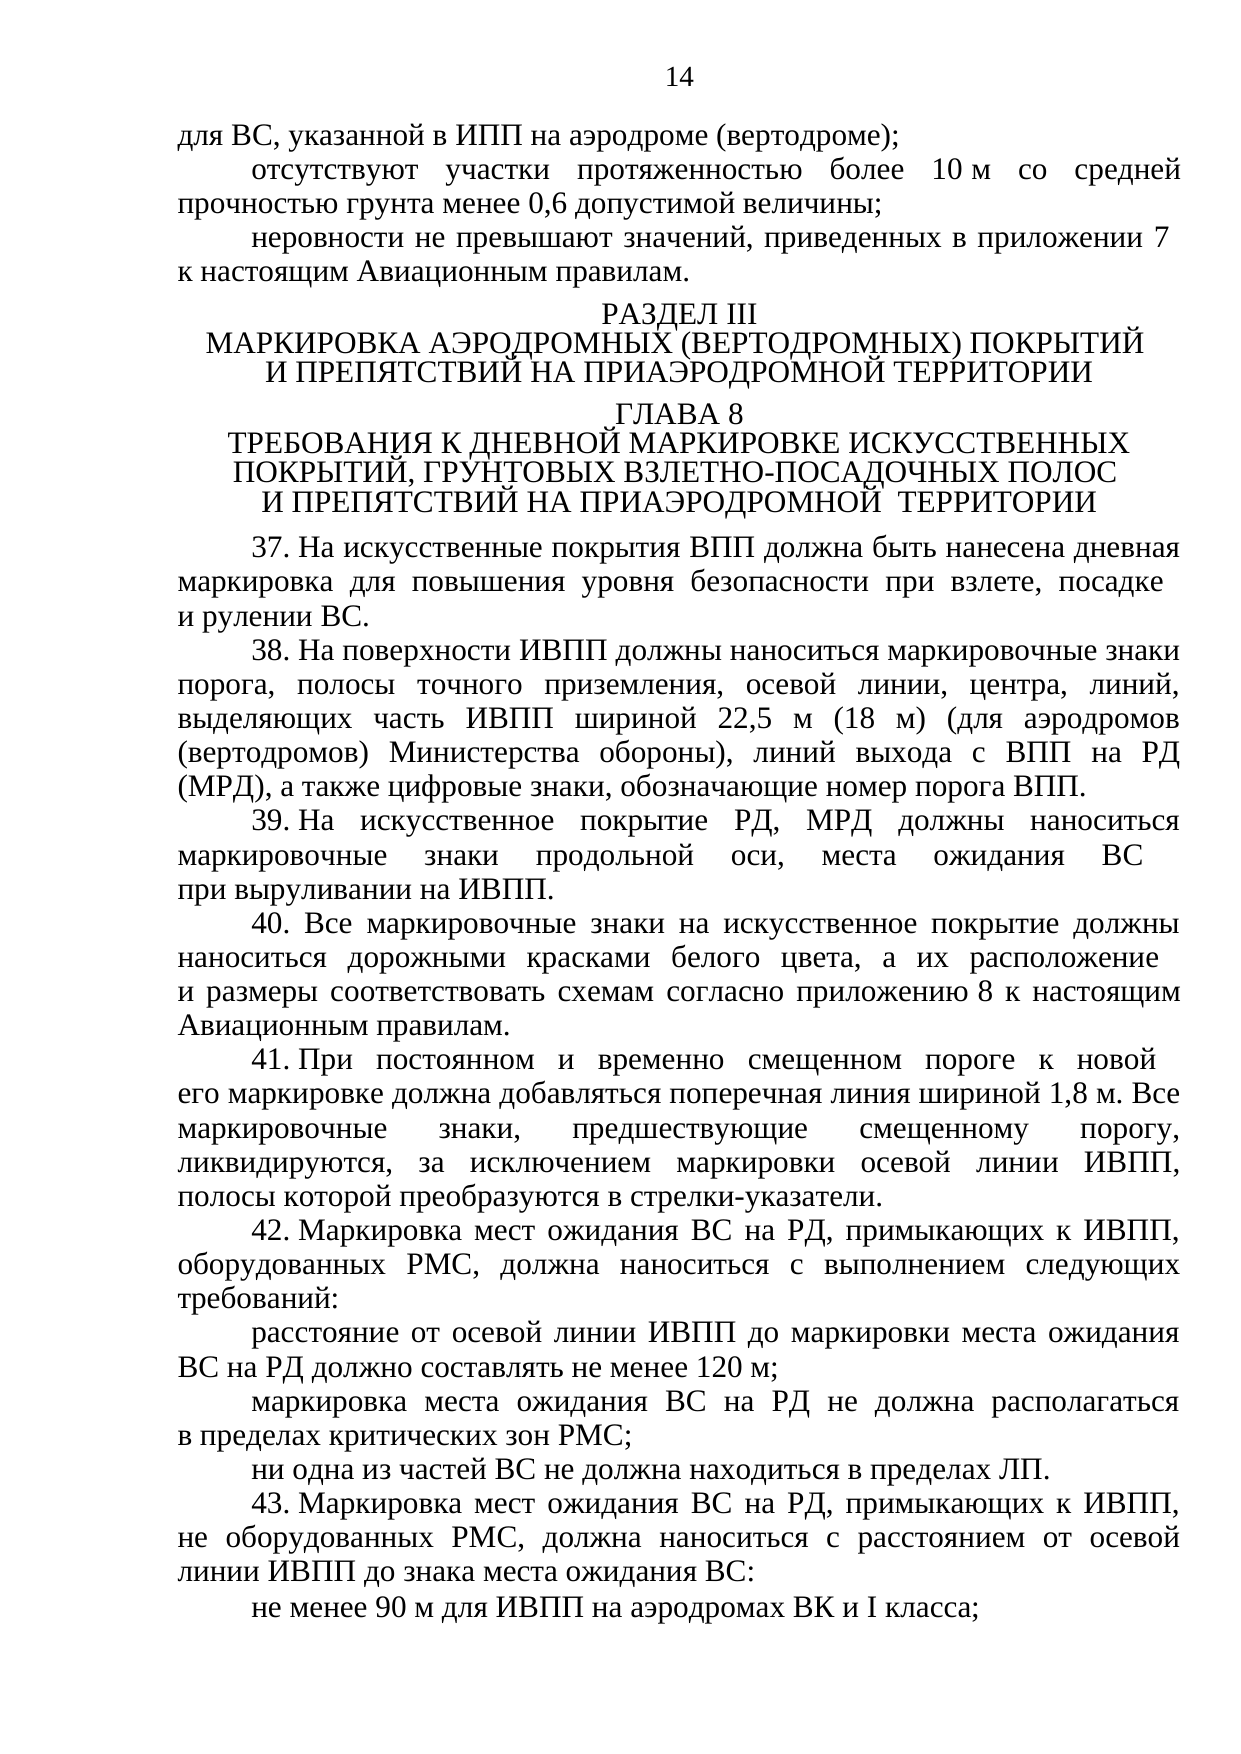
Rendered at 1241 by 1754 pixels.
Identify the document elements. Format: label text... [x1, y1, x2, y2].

text ГЛАВА 8 [177, 401, 1181, 430]
text 37. На искусственные покрытия ВПП должна быть нанесена дневная маркировка для повышения уровня безопасности при взлете, посадке и рулении ВС. [177, 530, 1181, 633]
text РАЗДЕЛ III [177, 301, 1181, 330]
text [177, 118, 1181, 152]
text 39. На искусственное покрытие РД, МРД должны наноситься маркировочные знаки продольной оси, места ожидания ВС при выруливании на ИВПП. [177, 803, 1181, 906]
text 41. При постоянном и временно смещенном пороге к новой его маркировке должна добавляться поперечная линия шириной 1,8 м. Все маркировочные знаки, предшествующие смещенному порогу, ликвидируются, за исключением маркировки осевой линии ИВПП, полосы которой преобразуются в стрелки-указатели. [177, 1042, 1181, 1213]
text 42. Маркировка мест ожидания ВС на РД, примыкающих к ИВПП, оборудованных РМС, должна наноситься с выполнением следующих требований: [177, 1213, 1181, 1316]
text 43. Маркировка мест ожидания ВС на РД, примыкающих к ИВПП, не оборудованных РМС, должна наноситься с расстоянием от осевой линии ИВПП до знака места ожидания ВС: [177, 1486, 1181, 1588]
text расстояние от осевой линии ИВПП до маркировки места ожидания ВС на РД должно составлять не менее 120 м; [177, 1316, 1181, 1384]
text не менее 90 м для ИВПП на аэродромах ВК и I класса; [177, 1588, 1181, 1624]
text ни одна из частей ВС не должна находиться в пределах ЛП. [177, 1452, 1181, 1486]
text 40. Все маркировочные знаки на искусственное покрытие должны наноситься дорожными красками белого цвета, а их расположение и размеры соответствовать схемам согласно приложению 8 к настоящим Авиационным правилам. [177, 906, 1181, 1042]
text маркировка места ожидания ВС на РД не должна располагаться в пределах критических зон РМС; [177, 1384, 1181, 1452]
text ТРЕБОВАНИЯ К ДНЕВНОЙ МАРКИРОВКЕ ИСКУССТВЕННЫХ ПОКРЫТИЙ, ГРУНТОВЫХ ВЗЛЕТНО-ПОСАДОЧНЫХ ПОЛОС И ПРЕПЯТСТВИЙ НА ПРИАЭРОДРОМНОЙ ТЕРРИТОРИИ [177, 430, 1181, 518]
text неровности не превышают значений, приведенных в приложении 7 к настоящим Авиационным правилам. [177, 220, 1181, 289]
text отсутствуют участки протяженностью более 10 м со средней прочностью грунта менее 0,6 допустимой величины; [177, 152, 1181, 220]
text МАРКИРОВКА АЭРОДРОМНЫХ (ВЕРТОДРОМНЫХ) ПОКРЫТИЙ И ПРЕПЯТСТВИЙ НА ПРИАЭРОДРОМНОЙ ТЕРРИТОРИИ [177, 330, 1181, 389]
text 38. На поверхности ИВПП должны наноситься маркировочные знаки порога, полосы точного приземления, осевой линии, центра, линий, выделяющих часть ИВПП шириной 22,5 м (18 м) (для аэродромов (вертодромов) Министерства обороны), линий выхода с ВПП на РД (МРД), а также цифровые знаки, обозначающие номер порога ВПП. [177, 633, 1181, 803]
